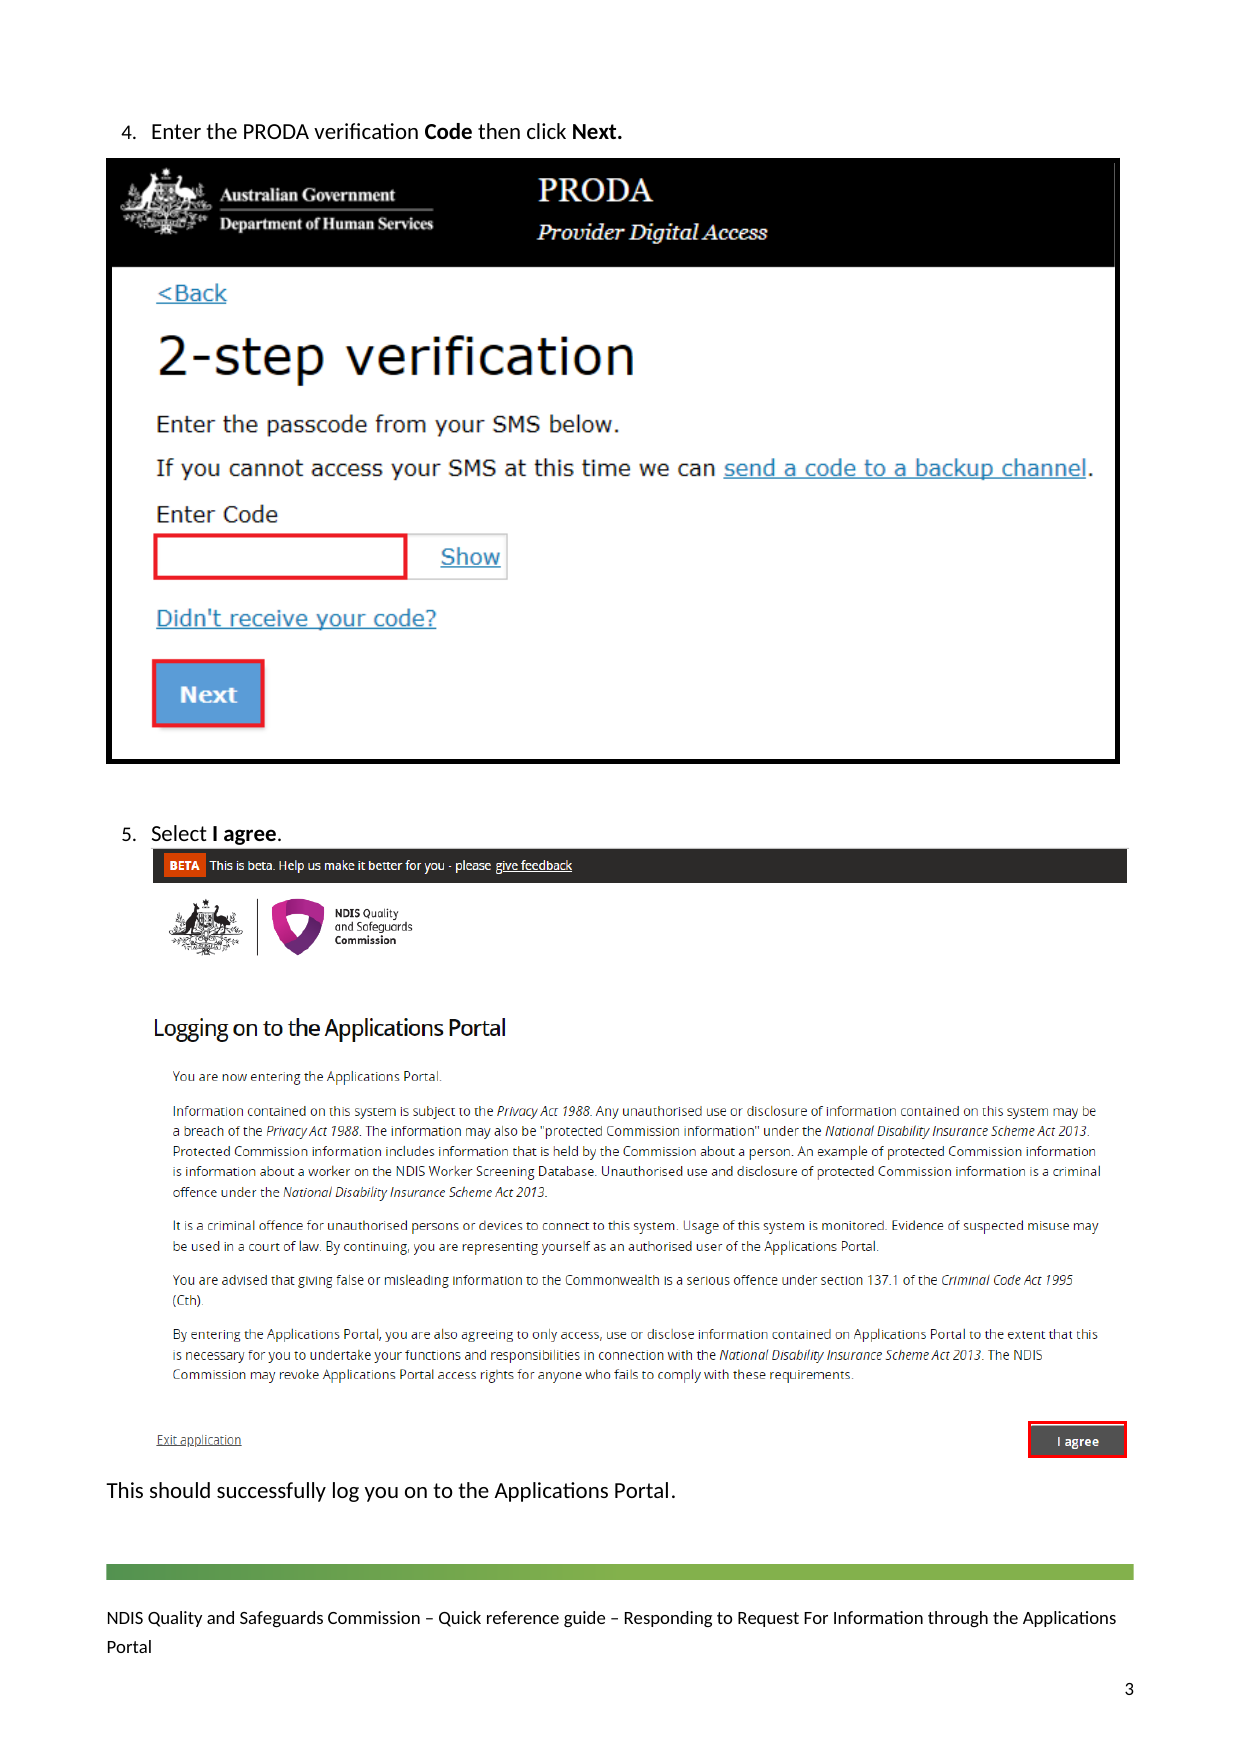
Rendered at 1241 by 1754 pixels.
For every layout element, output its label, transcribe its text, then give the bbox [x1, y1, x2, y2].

list Enter the PRODA verification Code then click Next. [121, 116, 1134, 145]
picture [112, 163, 1115, 759]
text This should successfully log you on to the Applications Portal. [106, 1475, 1134, 1504]
picture [150, 847, 1130, 1463]
